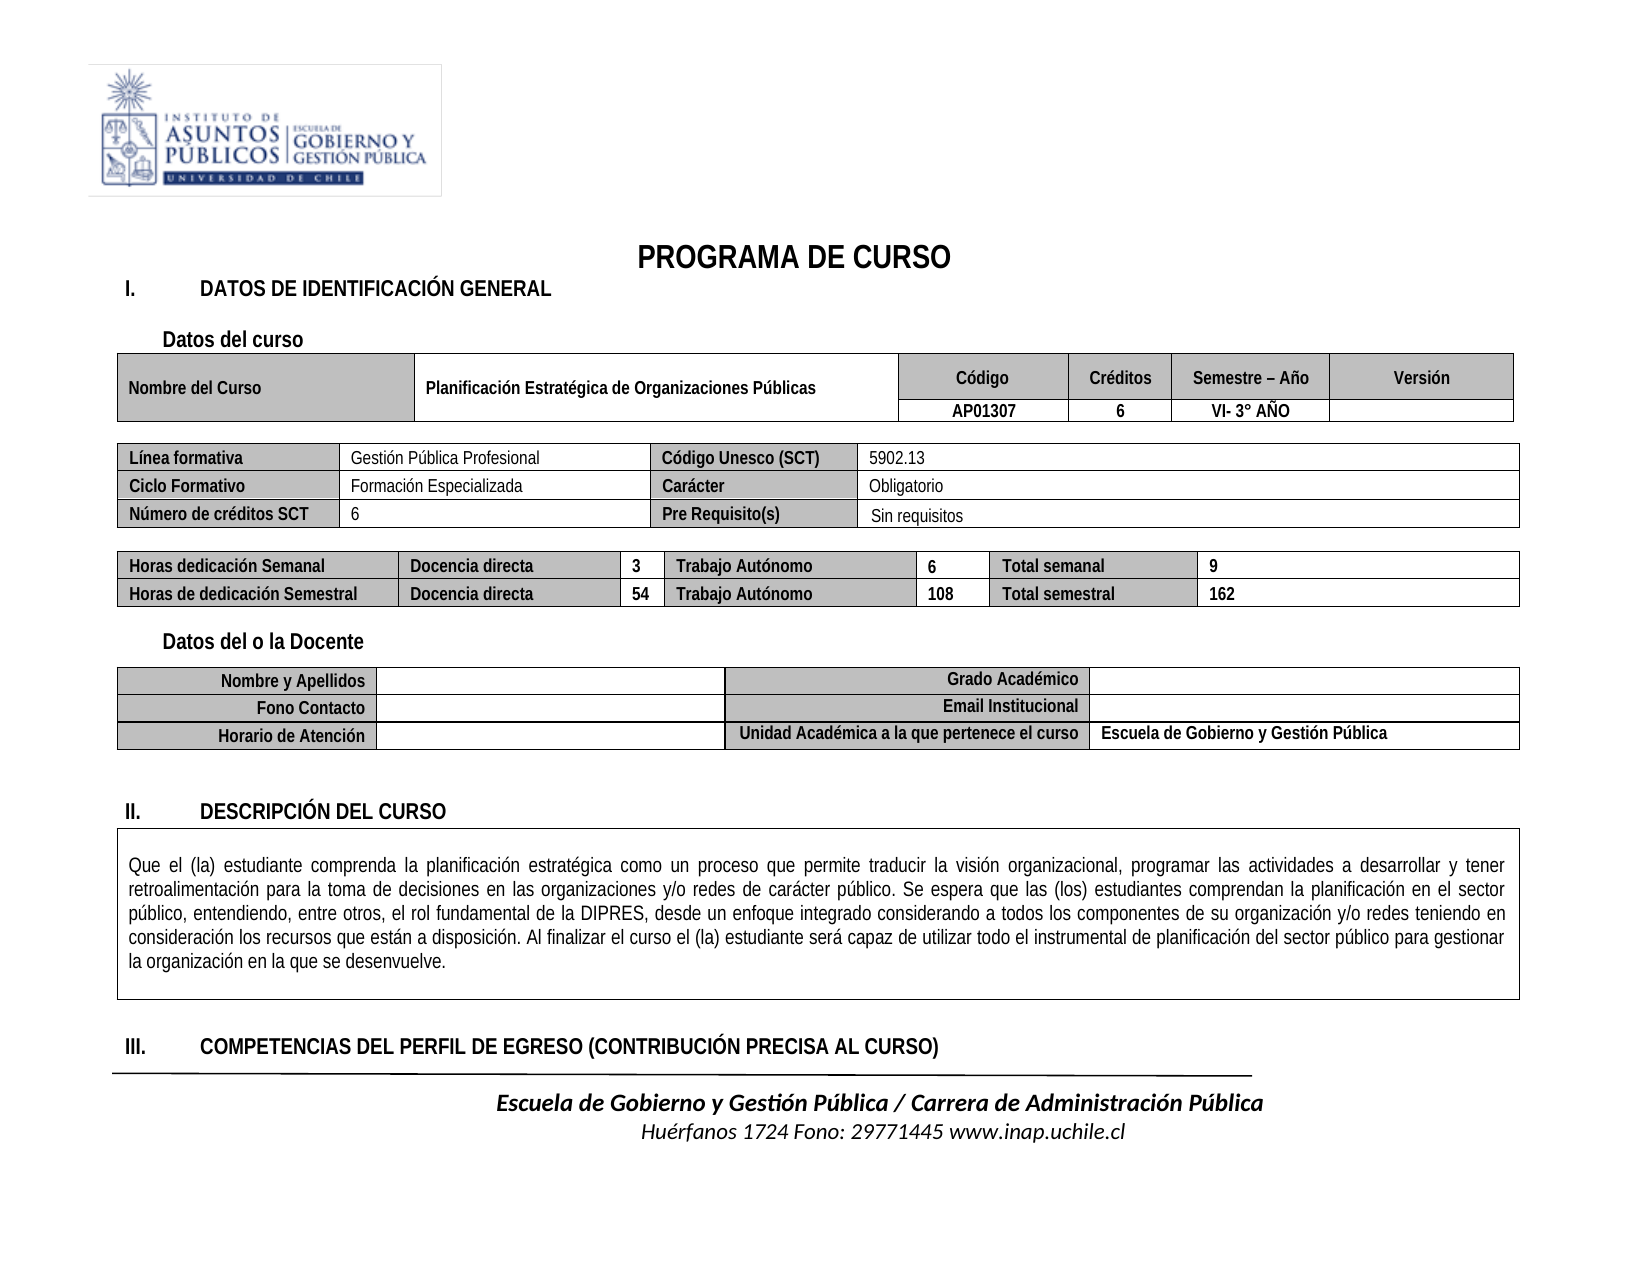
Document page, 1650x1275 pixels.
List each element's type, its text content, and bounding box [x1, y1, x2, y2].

table_cell Docencia directa [399, 579, 620, 606]
table_header Créditos [1069, 354, 1171, 399]
text Datos del o la Docente [117, 628, 1589, 654]
list DATOS DE IDENTIFICACIÓN GENERAL [125, 275, 1589, 302]
table_cell 6 [1069, 400, 1171, 421]
table_header Línea formativa [118, 444, 339, 470]
table_cell 6 [340, 500, 650, 527]
table_cell Fono Contacto [118, 695, 376, 721]
list DESCRIPCIÓN DEL CURSO [125, 798, 1589, 824]
table_header 5902.13 [858, 444, 1519, 470]
table_cell [1330, 400, 1513, 421]
table_header Total semanal [990, 552, 1197, 578]
table_header Grado Académico [726, 668, 1089, 694]
table_header Semestre – Año [1172, 354, 1329, 399]
table_cell [377, 695, 724, 721]
table_cell Horas de dedicación Semestral [118, 579, 398, 606]
table_header 3 [621, 552, 664, 578]
picture [88, 63, 445, 198]
table_header Versión [1330, 354, 1513, 399]
table_cell Trabajo Autónomo [665, 579, 916, 606]
text PROGRAMA DE CURSO [604, 237, 984, 275]
list COMPETENCIAS DEL PERFIL DE EGRESO (CONTRIBUCIÓN PRECISA AL CURSO) [125, 1033, 1589, 1059]
table_header Nombre y Apellidos [118, 668, 376, 694]
table_cell [1090, 695, 1519, 721]
table_cell Email Institucional [726, 695, 1089, 721]
table_cell 108 [917, 579, 989, 606]
table_header Nombre del Curso [118, 354, 414, 421]
table_header [377, 668, 724, 694]
table_cell Unidad Académica a la que pertenece el curso [726, 723, 1089, 749]
table_cell Pre Requisito(s) [651, 500, 857, 527]
table_cell VI- 3° AÑO [1172, 400, 1329, 421]
table_header Trabajo Autónomo [665, 552, 916, 578]
table_header 9 [1198, 552, 1519, 578]
table_cell Ciclo Formativo [118, 471, 339, 498]
table_header Docencia directa [399, 552, 620, 578]
table_cell Total semestral [990, 579, 1197, 606]
table_cell Sin requisitos [858, 500, 1519, 527]
table_header Código Unesco (SCT) [651, 444, 857, 470]
table_cell 54 [621, 579, 664, 606]
table_cell 162 [1198, 579, 1519, 606]
table_header Gestión Pública Profesional [340, 444, 650, 470]
table_cell Obligatorio [858, 471, 1519, 498]
table_cell Carácter [651, 471, 857, 498]
table_header Planificación Estratégica de Organizaciones Públicas [415, 354, 898, 421]
table_cell [377, 723, 724, 749]
table_header Horas dedicación Semanal [118, 552, 398, 578]
table_cell Horario de Atención [118, 723, 376, 749]
text Datos del curso [87, 326, 1589, 353]
table_cell Escuela de Gobierno y Gestión Pública [1090, 723, 1519, 749]
table_cell Formación Especializada [340, 471, 650, 498]
table_header Código [899, 354, 1068, 399]
table_header Que el (la) estudiante comprenda la planificación estratégica como un proceso que permite traducir la visión organizacional, programar las actividades a desarrollar y tener retroalimentación para la toma de decisiones en las organizaciones y/o redes de carácter público. Se espera que las (los) estudiantes comprendan la planificación en el sector público, entendiendo, entre otros, el rol fundamental de la DIPRES, desde un enfoque integrado considerando a todos los componentes de su organización y/o redes teniendo en consideración los recursos que están a disposición. Al finalizar el curso el (la) estudiante será capaz de utilizar todo el instrumental de planificación del sector público para gestionar la organización en la que se desenvuelve. [118, 829, 1519, 999]
table_cell Número de créditos SCT [118, 500, 339, 527]
table_header 6 [917, 552, 989, 578]
table_header [1090, 668, 1519, 694]
table_cell AP01307 [899, 400, 1068, 421]
